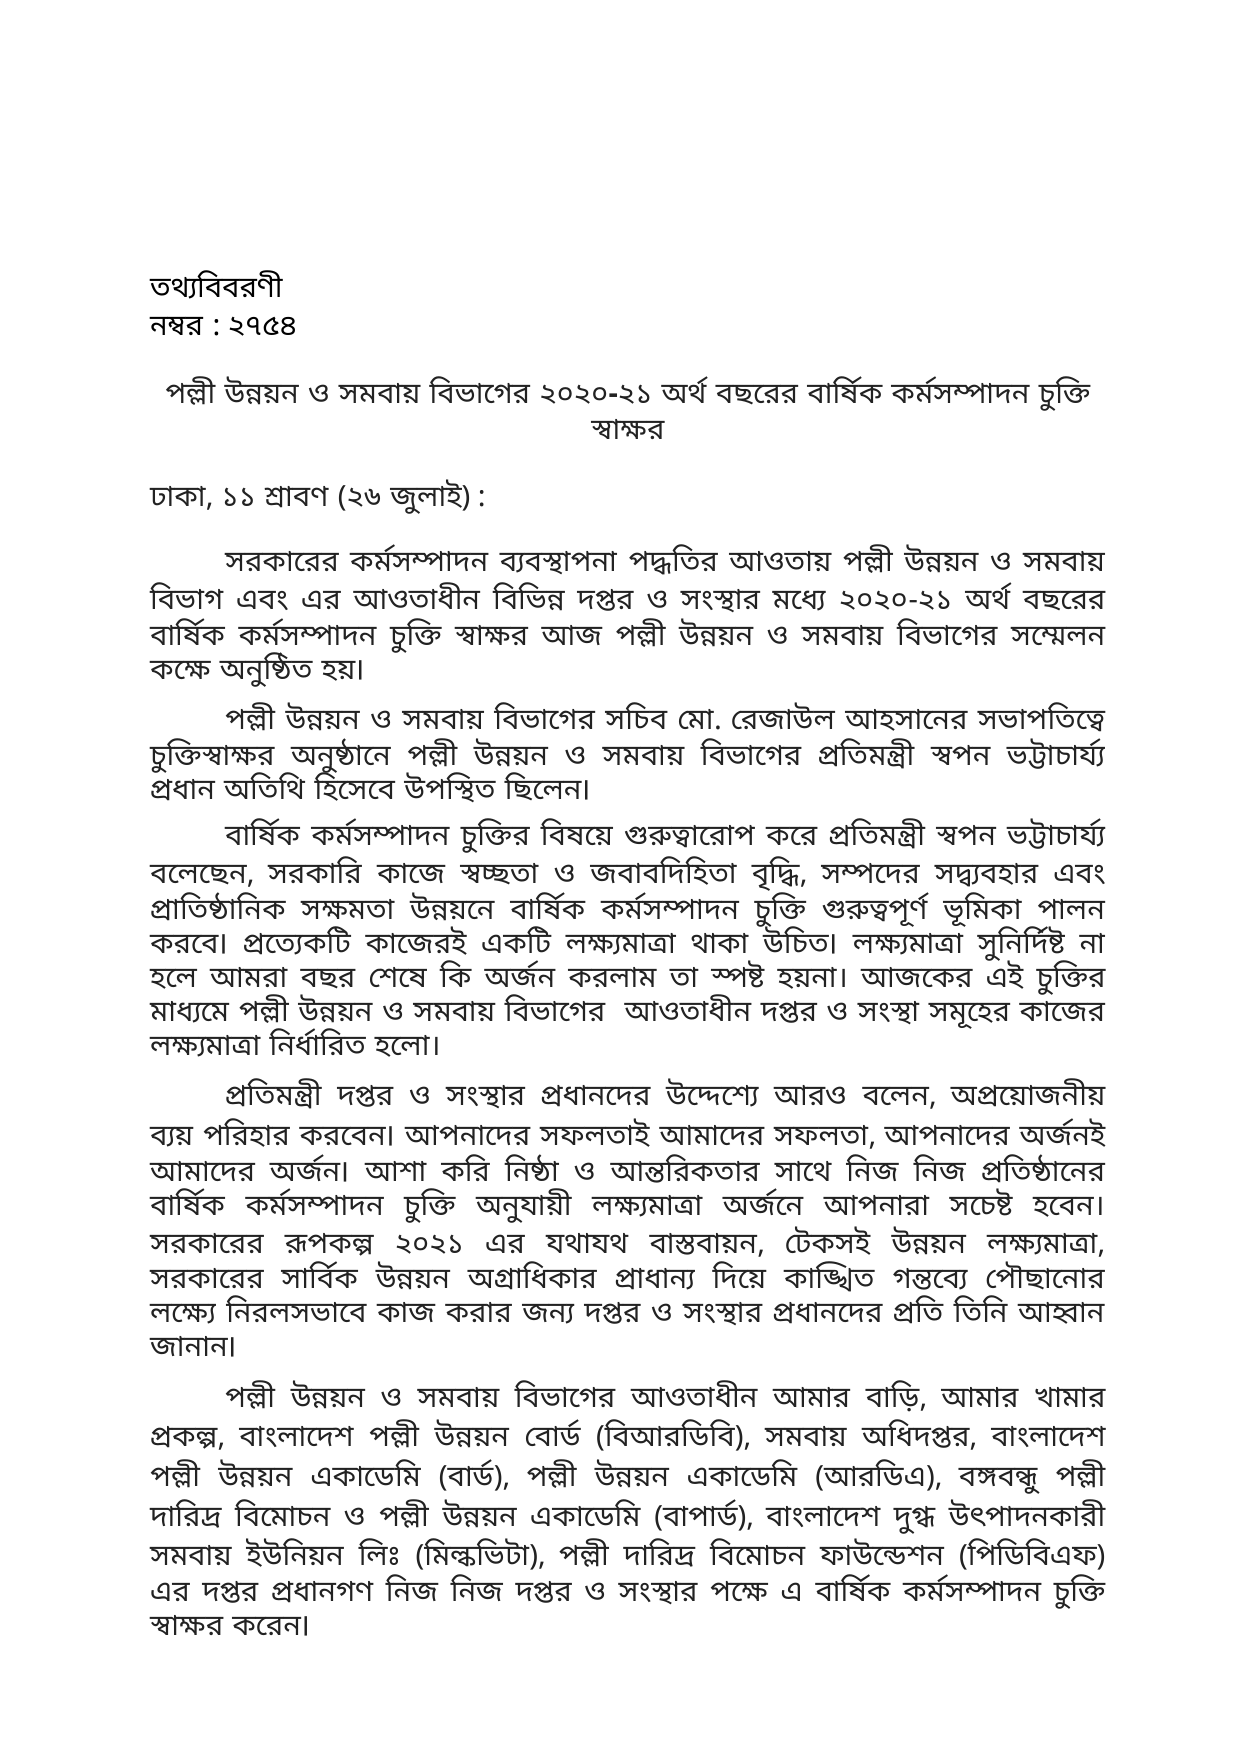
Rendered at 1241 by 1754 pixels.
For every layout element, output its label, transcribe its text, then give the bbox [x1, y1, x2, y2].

text ঢাকা, ১১ শ্রাবণ (২৬ জুলাই) : [150, 476, 1105, 515]
text তথ্যবিবরণী নম্বর : ২৭৫৪ [150, 270, 1105, 344]
text সরকারের কর্মসম্পাদন ব্যবস্থাপনা পদ্ধতির আওতায় পল্লী উন্নয়ন ও সমবায় বিভাগ এবং এর আওতাধীন বিভিন্ন দপ্তর ও সংস্থার মধ্যে ২০২০-২১ অর্থ বছরের বার্ষিক কর্মসম্পাদন চুক্তি স্বাক্ষর আজ পল্লী উন্নয়ন ও সমবায় বিভাগের সম্মেলন কক্ষে অনুষ্ঠিত হয়। [150, 544, 1105, 686]
text প্রতিমন্ত্রী দপ্তর ও সংস্থার প্রধানদের উদ্দেশ্যে আরও বলেন, অপ্রয়োজনীয় ব্যয় পরিহার করবেন। আপনাদের সফলতাই আমাদের সফলতা, আপনাদের অর্জনই আমাদের অর্জন। আশা করি নিষ্ঠা ও আন্তরিকতার সাথে নিজ নিজ প্রতিষ্ঠানের বার্ষিক কর্মসম্পাদন চুক্তি অনুযায়ী লক্ষ্যমাত্রা অর্জনে আপনারা সচেষ্ট হবেন। সরকারের রূপকল্প ২০২১ এর যথাযথ বাস্তবায়ন, টেকসই উন্নয়ন লক্ষ্যমাত্রা, সরকারের সার্বিক উন্নয়ন অগ্রাধিকার প্রাধান্য দিয়ে কাঙ্খিত গন্তব্যে পৌছানোর লক্ষ্যে নিরলসভাবে কাজ করার জন্য দপ্তর ও সংস্থার প্রধানদের প্রতি তিনি আহ্বান জানান। [150, 1074, 1105, 1363]
text পল্লী উন্নয়ন ও সমবায় বিভাগের ২০২০-২১ অর্থ বছরের বার্ষিক কর্মসম্পাদন চুক্তি স্বাক্ষর [150, 373, 1105, 446]
text বার্ষিক কর্মসম্পাদন চুক্তির বিষয়ে গুরুত্বারোপ করে প্রতিমন্ত্রী স্বপন ভট্টাচার্য্য বলেছেন, সরকারি কাজে স্বচ্ছতা ও জবাবদিহিতা বৃদ্ধি, সম্পদের সদ্ব্যবহার এবং প্রাতিষ্ঠানিক সক্ষমতা উন্নয়নে বার্ষিক কর্মসম্পাদন চুক্তি গুরুত্বপূর্ণ ভূমিকা পালন করবে। প্রত্যেকটি কাজেরই একটি লক্ষ্যমাত্রা থাকা উচিত। লক্ষ্যমাত্রা সুনির্দিষ্ট না হলে আমরা বছর শেষে কি অর্জন করলাম তা স্পষ্ট হয়না। আজকের এই চুক্তির মাধ্যমে পল্লী উন্নয়ন ও সমবায় বিভাগের আওতাধীন দপ্তর ও সংস্থা সমূহের কাজের লক্ষ্যমাত্রা নির্ধারিত হলো। [150, 819, 1105, 1062]
text পল্লী উন্নয়ন ও সমবায় বিভাগের সচিব মো. রেজাউল আহসানের সভাপতিত্বে চুক্তিস্বাক্ষর অনুষ্ঠানে পল্লী উন্নয়ন ও সমবায় বিভাগের প্রতিমন্ত্রী স্বপন ভট্টাচার্য্য প্রধান অতিথি হিসেবে উপস্থিত ছিলেন। [150, 698, 1105, 806]
text পল্লী উন্নয়ন ও সমবায় বিভাগের আওতাধীন আমার বাড়ি, আমার খামার প্রকল্প, বাংলাদেশ পল্লী উন্নয়ন বোর্ড (বিআরডিবি), সমবায় অধিদপ্তর, বাংলাদেশ পল্লী উন্নয়ন একাডেমি (বার্ড), পল্লী উন্নয়ন একাডেমি (আরডিএ), বঙ্গবন্ধু পল্লী দারিদ্র বিমোচন ও পল্লী উন্নয়ন একাডেমি (বাপার্ড), বাংলাদেশ দুগ্ধ উৎপাদনকারী সমবায় ইউনিয়ন লিঃ (মিল্কভিটা), পল্লী দারিদ্র বিমোচন ফাউন্ডেশন (পিডিবিএফ) এর দপ্তর প্রধানগণ নিজ নিজ দপ্তর ও সংস্থার পক্ষে এ বার্ষিক কর্মসম্পাদন চুক্তি স্বাক্ষর করেন। [150, 1376, 1105, 1642]
